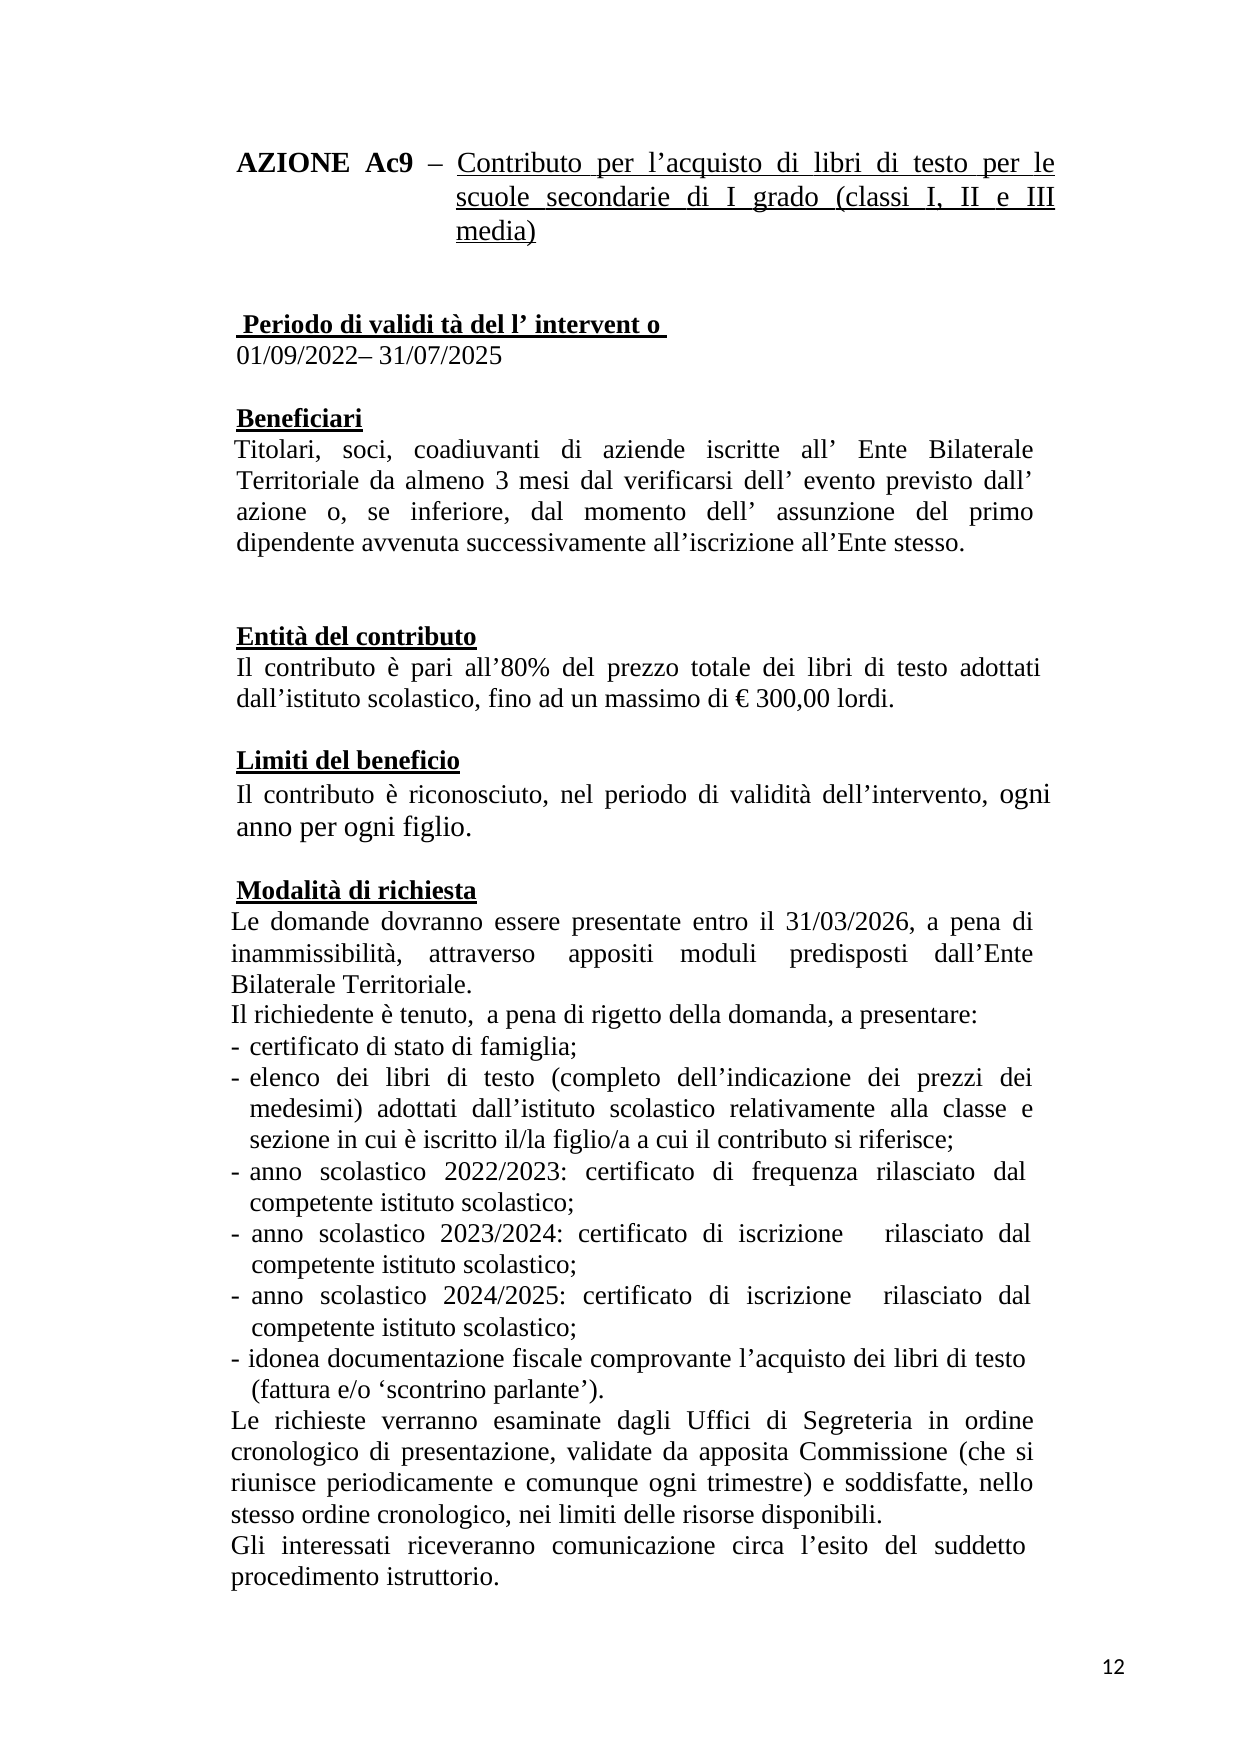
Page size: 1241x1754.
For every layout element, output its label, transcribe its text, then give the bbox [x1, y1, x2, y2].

text Il contributo è pari all’80% del prezzo totale dei libri di testo adottati dall’istituto scolastico, fino ad un massimo di € 300,00 lordi. [236, 651, 1086, 713]
subtitle Limiti del beneficio [236, 745, 1134, 776]
list anno scolastico 2024/2025: certificato di iscrizione rilasciato dal competente istituto scolastico; [231, 1279, 1033, 1342]
text Il contributo è riconosciuto, nel periodo di validità dell’intervento, ogni anno per ogni figlio. [236, 776, 1086, 843]
subtitle Periodo di validi tà del l’ intervent o [236, 309, 1134, 340]
list elenco dei libri di testo (completo dell’indicazione dei prezzi dei medesimi) adottati dall’istituto scolastico relativamente alla classe e sezione in cui è iscritto il/la figlio/a a cui il contributo si riferisce; [231, 1061, 1033, 1155]
text 01/09/2022– 31/07/2025 [236, 340, 1134, 371]
text Il richiedente è tenuto, a pena di rigetto della domanda, a presentare: [231, 999, 1134, 1030]
subtitle Modalità di richiesta [236, 874, 1134, 905]
text Le domande dovranno essere presentate entro il 31/03/2026, a pena di inammissibilità, attraverso appositi moduli predisposti dall’Ente Bilaterale Territoriale. [231, 906, 1033, 999]
list idonea documentazione fiscale comprovante l’acquisto dei libri di testo (fattura e/o ‘scontrino parlante’). [231, 1342, 1033, 1404]
subtitle Beneficiari [236, 402, 1134, 433]
text Titolari, soci, coadiuvanti di aziende iscritte all’ Ente Bilaterale Territoriale da almeno 3 mesi dal verificarsi dell’ evento previsto dall’ azione o, se inferiore, dal momento dell’ assunzione del primo dipendente avvenuta successivamente all’iscrizione all’Ente stesso. [234, 433, 1034, 558]
list anno scolastico 2022/2023: certificato di frequenza rilasciato dal competente istituto scolastico; [231, 1155, 1033, 1217]
text Le richieste verranno esaminate dagli Uffici di Segreteria in ordine cronologico di presentazione, validate da apposita Commissione (che si riunisce periodicamente e comunque ogni trimestre) e soddisfatte, nello stesso ordine cronologico, nei limiti delle risorse disponibili. [231, 1404, 1034, 1529]
text Gli interessati riceveranno comunicazione circa l’esito del suddetto procedimento istruttorio. [231, 1529, 1033, 1591]
list anno scolastico 2023/2024: certificato di iscrizione rilasciato dal competente istituto scolastico; [231, 1217, 1033, 1279]
list certificato di stato di famiglia; [231, 1030, 1134, 1061]
subtitle Entità del contributo [236, 620, 1134, 651]
text AZIONE Ac9 – Contributo per l’acquisto di libri di testo per le scuole secondarie di I grado (classi I, II e III media) [236, 146, 1056, 246]
